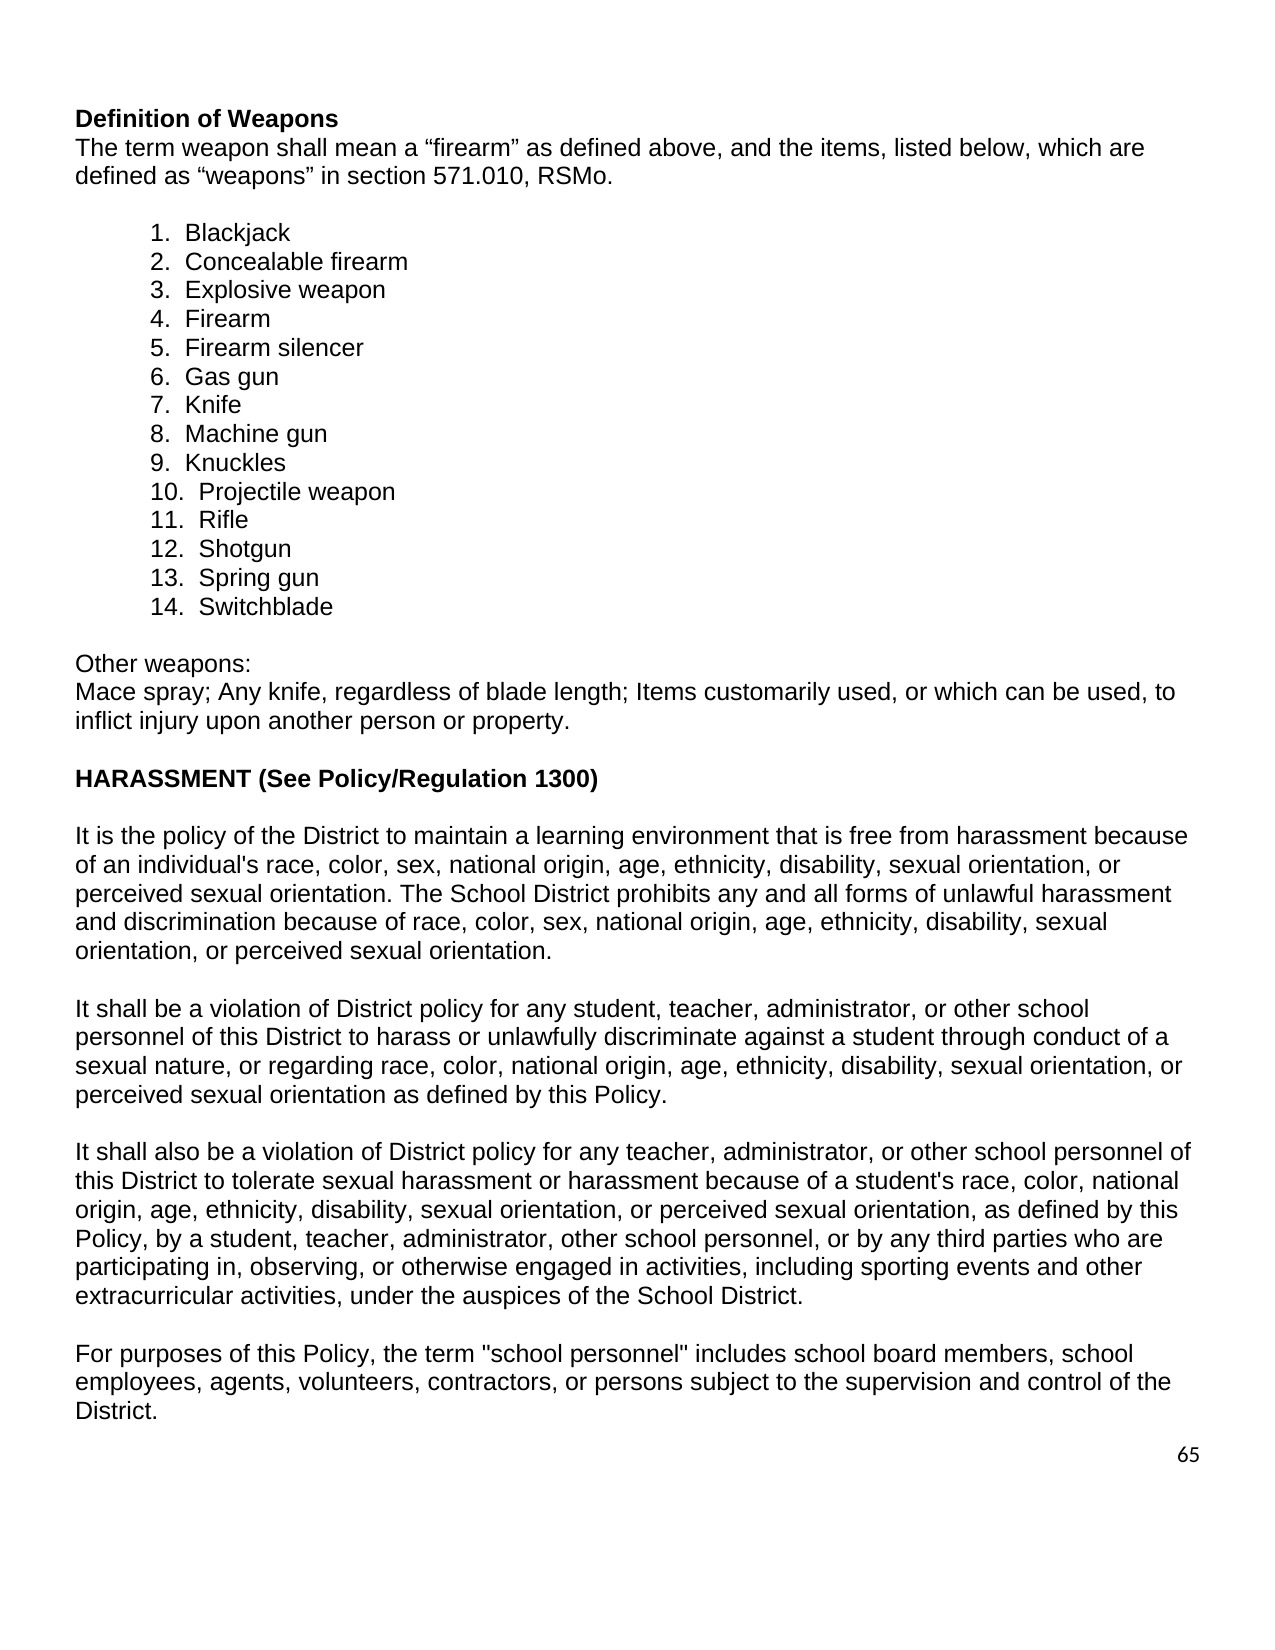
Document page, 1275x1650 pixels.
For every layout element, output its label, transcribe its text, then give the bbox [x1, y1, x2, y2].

text 4. Firearm [75, 304, 1200, 333]
text 6. Gas gun [75, 362, 1200, 391]
text For purposes of this Policy, the term "school personnel" includes school board members, school employees, agents, volunteers, contractors, or persons subject to the supervision and control of the District. [75, 1338, 1200, 1425]
text It is the policy of the District to maintain a learning environment that is free from harassment because of an individual's race, color, sex, national origin, age, ethnicity, disability, sexual orientation, or perceived sexual orientation. The School District prohibits any and all forms of unlawful harassment and discrimination because of race, color, sex, national origin, age, ethnicity, disability, sexual orientation, or perceived sexual orientation. [75, 821, 1200, 965]
text 8. Machine gun [75, 419, 1200, 448]
text It shall also be a violation of District policy for any teacher, administrator, or other school personnel of this District to tolerate sexual harassment or harassment because of a student's race, color, national origin, age, ethnicity, disability, sexual orientation, or perceived sexual orientation, as defined by this Policy, by a student, teacher, administrator, other school personnel, or by any third parties who are participating in, observing, or otherwise engaged in activities, including sporting events and other extracurricular activities, under the auspices of the School District. [75, 1137, 1200, 1310]
text 13. Spring gun [75, 563, 1200, 592]
text Mace spray; Any knife, regardless of blade length; Items customarily used, or which can be used, to inflict injury upon another person or property. [75, 677, 1200, 735]
text 12. Shotgun [75, 534, 1200, 563]
text HARASSMENT (See Policy/Regulation 1300) [75, 763, 1200, 792]
text 3. Explosive weapon [75, 276, 1200, 304]
text 7. Knife [75, 391, 1200, 419]
text 9. Knuckles [75, 448, 1200, 477]
text Definition of Weapons [75, 104, 1200, 132]
text 14. Switchblade [75, 592, 1200, 621]
text 11. Rifle [75, 506, 1200, 534]
text The term weapon shall mean a “firearm” as defined above, and the items, listed below, which are defined as “weapons” in section 571.010, RSMo. [75, 132, 1200, 190]
text It shall be a violation of District policy for any student, teacher, administrator, or other school personnel of this District to harass or unlawfully discriminate against a student through conduct of a sexual nature, or regarding race, color, national origin, age, ethnicity, disability, sexual orientation, or perceived sexual orientation as defined by this Policy. [75, 993, 1200, 1108]
text Other weapons: [75, 648, 1200, 677]
text 5. Firearm silencer [75, 333, 1200, 362]
text 1. Blackjack [75, 218, 1200, 247]
text 2. Concealable firearm [75, 247, 1200, 276]
text 10. Projectile weapon [75, 477, 1200, 506]
